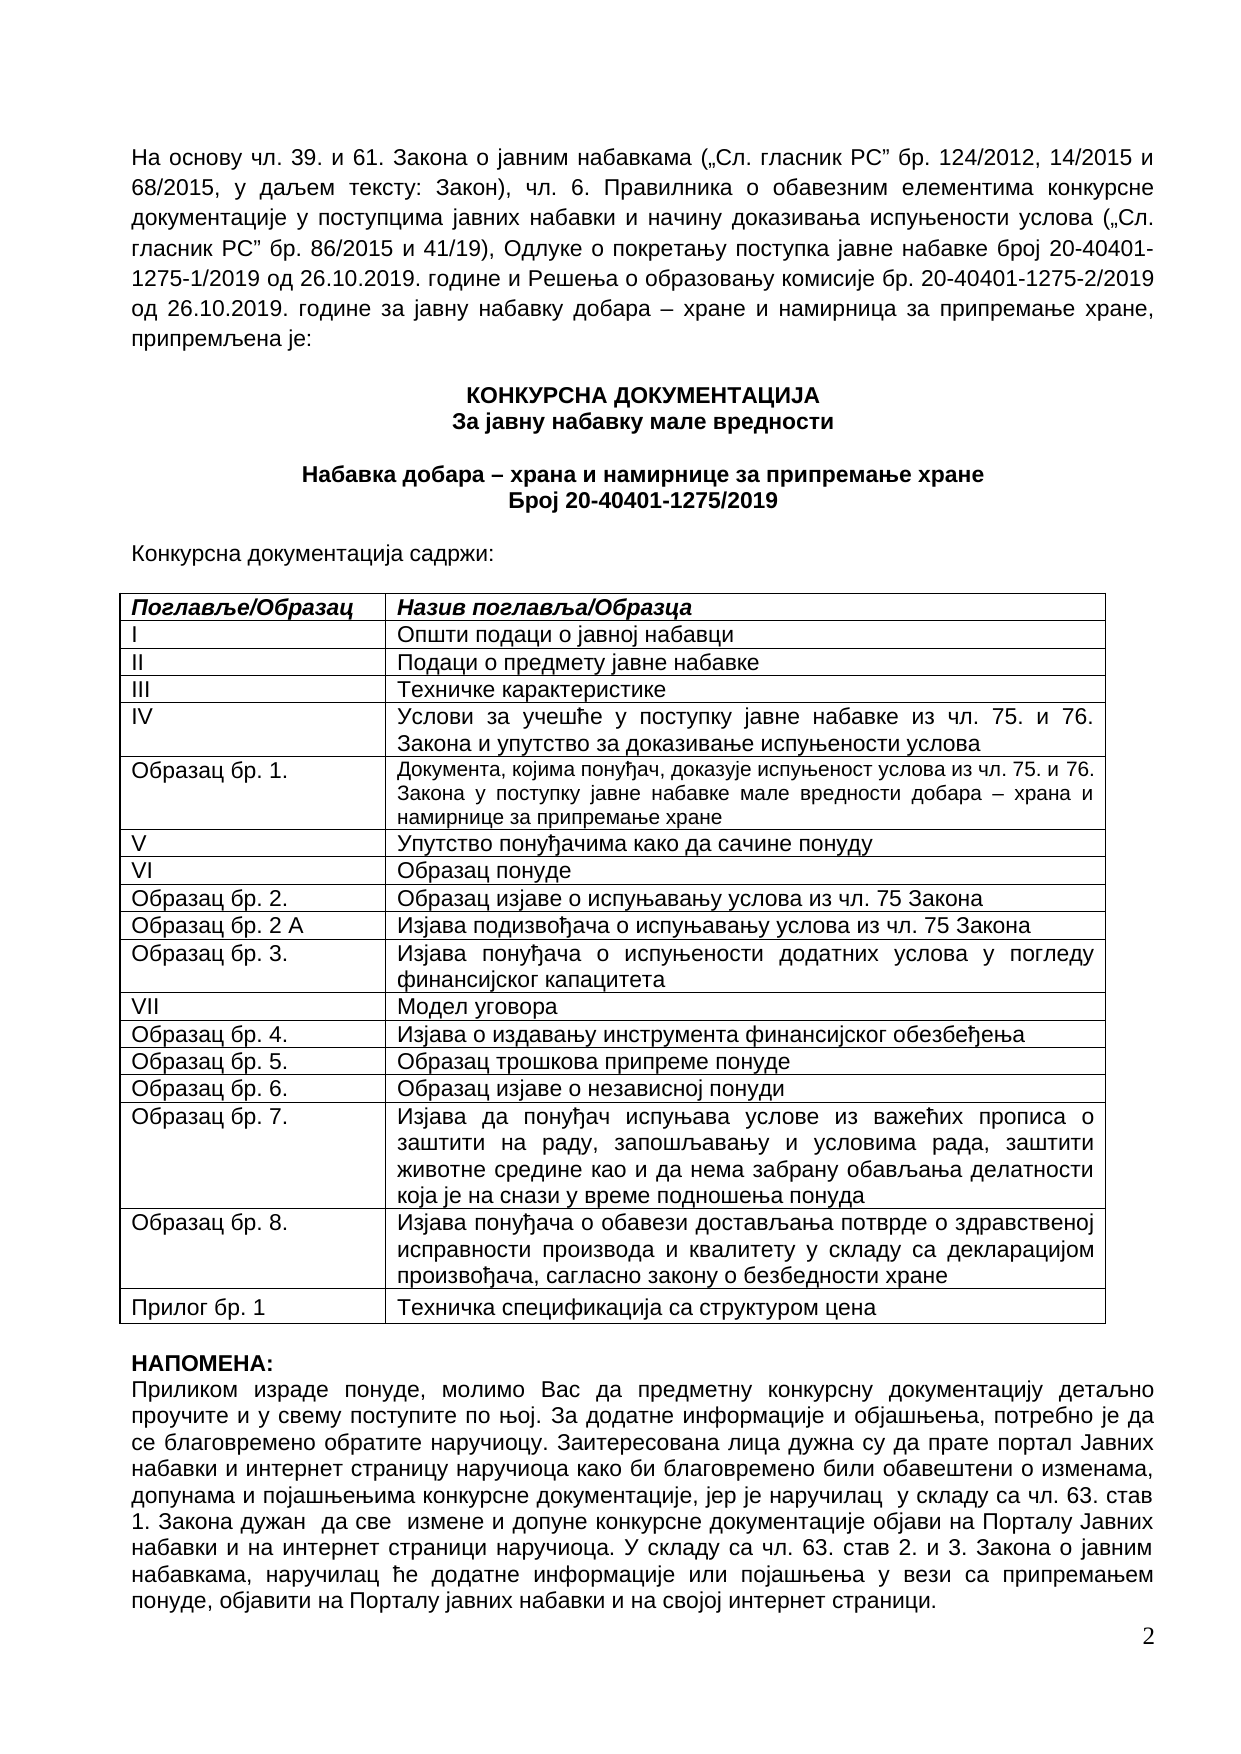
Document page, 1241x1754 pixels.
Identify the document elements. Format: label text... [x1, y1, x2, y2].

table_cell Образац бр. 8. [121, 1209, 385, 1288]
table_cell Документа, којима понуђач, доказује испуњеност услова из чл. 75. и 76. Закона у поступку јавне набавке мале вредности добара – храна и намирнице за припремање хране [386, 757, 1105, 829]
table_cell Образац бр. 6. [121, 1075, 385, 1102]
table_cell Подаци о предмету јавне набавке [386, 649, 1105, 675]
table_cell Изјава понуђача о обавези достављања потврде о здравственој исправности производа и квалитету у складу са декларацијом произвођача, сагласно закону о безбедности хране [386, 1209, 1105, 1288]
table_header Назив поглавља/Образца [386, 594, 1105, 620]
table_cell Образац изјаве о испуњавању услова из чл. 75 Закона [386, 885, 1105, 911]
table_cell Изјава да понуђач испуњава услове из важећих прописа о заштити на раду, запошљавању и условима рада, заштити животне средине као и да нема забрану обављања делатности која је на снази у време подношења понуда [386, 1103, 1105, 1208]
table_cell Техничка спецификација са структуром цена [386, 1289, 1105, 1322]
table_cell Изјава о издавању инструмента финансијског обезбеђења [386, 1021, 1105, 1047]
text КОНКУРСНА ДОКУМЕНТАЦИЈА [131, 382, 1155, 408]
table_cell Општи подаци о јавној набавци [386, 621, 1105, 647]
table_cell Техничке карактеристике [386, 676, 1105, 702]
table_cell I [121, 621, 385, 647]
table_cell Модел уговора [386, 993, 1105, 1019]
table_cell Образац бр. 5. [121, 1048, 385, 1074]
table_cell II [121, 649, 385, 675]
table_cell Прилог бр. 1 [121, 1289, 385, 1322]
table_cell VII [121, 993, 385, 1019]
table_cell Изјава понуђача о испуњености додатних услова у погледу финансијског капацитета [386, 940, 1105, 992]
table_cell V [121, 830, 385, 856]
table_cell Образац бр. 3. [121, 940, 385, 992]
table_cell Образац трошкова припреме понуде [386, 1048, 1105, 1074]
table_cell Образац бр. 2 А [121, 912, 385, 938]
table_cell Упутство понуђачима како да сачине понуду [386, 830, 1105, 856]
text За јавну набавку мале вредности [131, 408, 1155, 434]
table_cell IV [121, 703, 385, 756]
text Број 20-40401-1275/2019 [131, 487, 1155, 513]
text Конкурсна документација садржи: [131, 540, 1155, 566]
table_cell Изјава подизвођача о испуњавању услова из чл. 75 Закона [386, 912, 1105, 938]
table_cell Образац бр. 2. [121, 885, 385, 911]
table_cell Образац изјаве о независној понуди [386, 1075, 1105, 1102]
table_cell Образац бр. 4. [121, 1021, 385, 1047]
table_cell III [121, 676, 385, 702]
table_cell Образац понуде [386, 857, 1105, 884]
text Приликом израде понуде, молимо Вас да предметну конкурсну документацију детаљно проучите и у свему поступите по њој. За додатне информације и објашњења, потребно је да се благовремено обратите наручиоцу. Заитересована лица дужна су да прате портал Јавних набавки и интернет страницу наручиоца како би благовремено били обавештени о изменама, допунама и појашњењима конкурсне документације, јер је наручилац у складу са чл. 63. став 1. Закона дужан да све измене и допуне конкурсне документације објави на Порталу Јавних набавки и на интернет страници наручиоца. У складу са чл. 63. став 2. и 3. Закона о јавним набавкама, наручилац ће додатне информације или појашњења у вези са припремањем понуде, објавити на Порталу јавних набавки и на својој интернет страници. [131, 1376, 1155, 1613]
table_cell Образац бр. 1. [121, 757, 385, 829]
text НАПОМЕНА: [131, 1350, 1155, 1376]
table_cell Образац бр. 7. [121, 1103, 385, 1208]
table_cell Услови за учешће у поступку јавне набавке из чл. 75. и 76. Закона и упутство за доказивање испуњености услова [386, 703, 1105, 756]
table_header Поглавље/Образац [121, 594, 385, 620]
table_cell VI [121, 857, 385, 884]
text Набавка добара – храна и намирнице за припремање хране [131, 461, 1155, 487]
text На основу чл. 39. и 61. Закона о јавним набавкама („Сл. гласник РС” бр. 124/2012, 14/2015 и 68/2015, у даљем тексту: Закон), чл. 6. Правилника о обавезним елементима конкурсне документације у поступцима јавних набавки и начину доказивања испуњености услова („Сл. гласник РС” бр. 86/2015 и 41/19), Одлуке о покретању поступка јавне набавке број 20-40401-1275-1/2019 oд 26.10.2019. године и Решења о образовању комисије бр. 20-40401-1275-2/2019 од 26.10.2019. године за јавну набавку добара – хране и намирница за припремање хране, припремљена је: [131, 144, 1155, 352]
